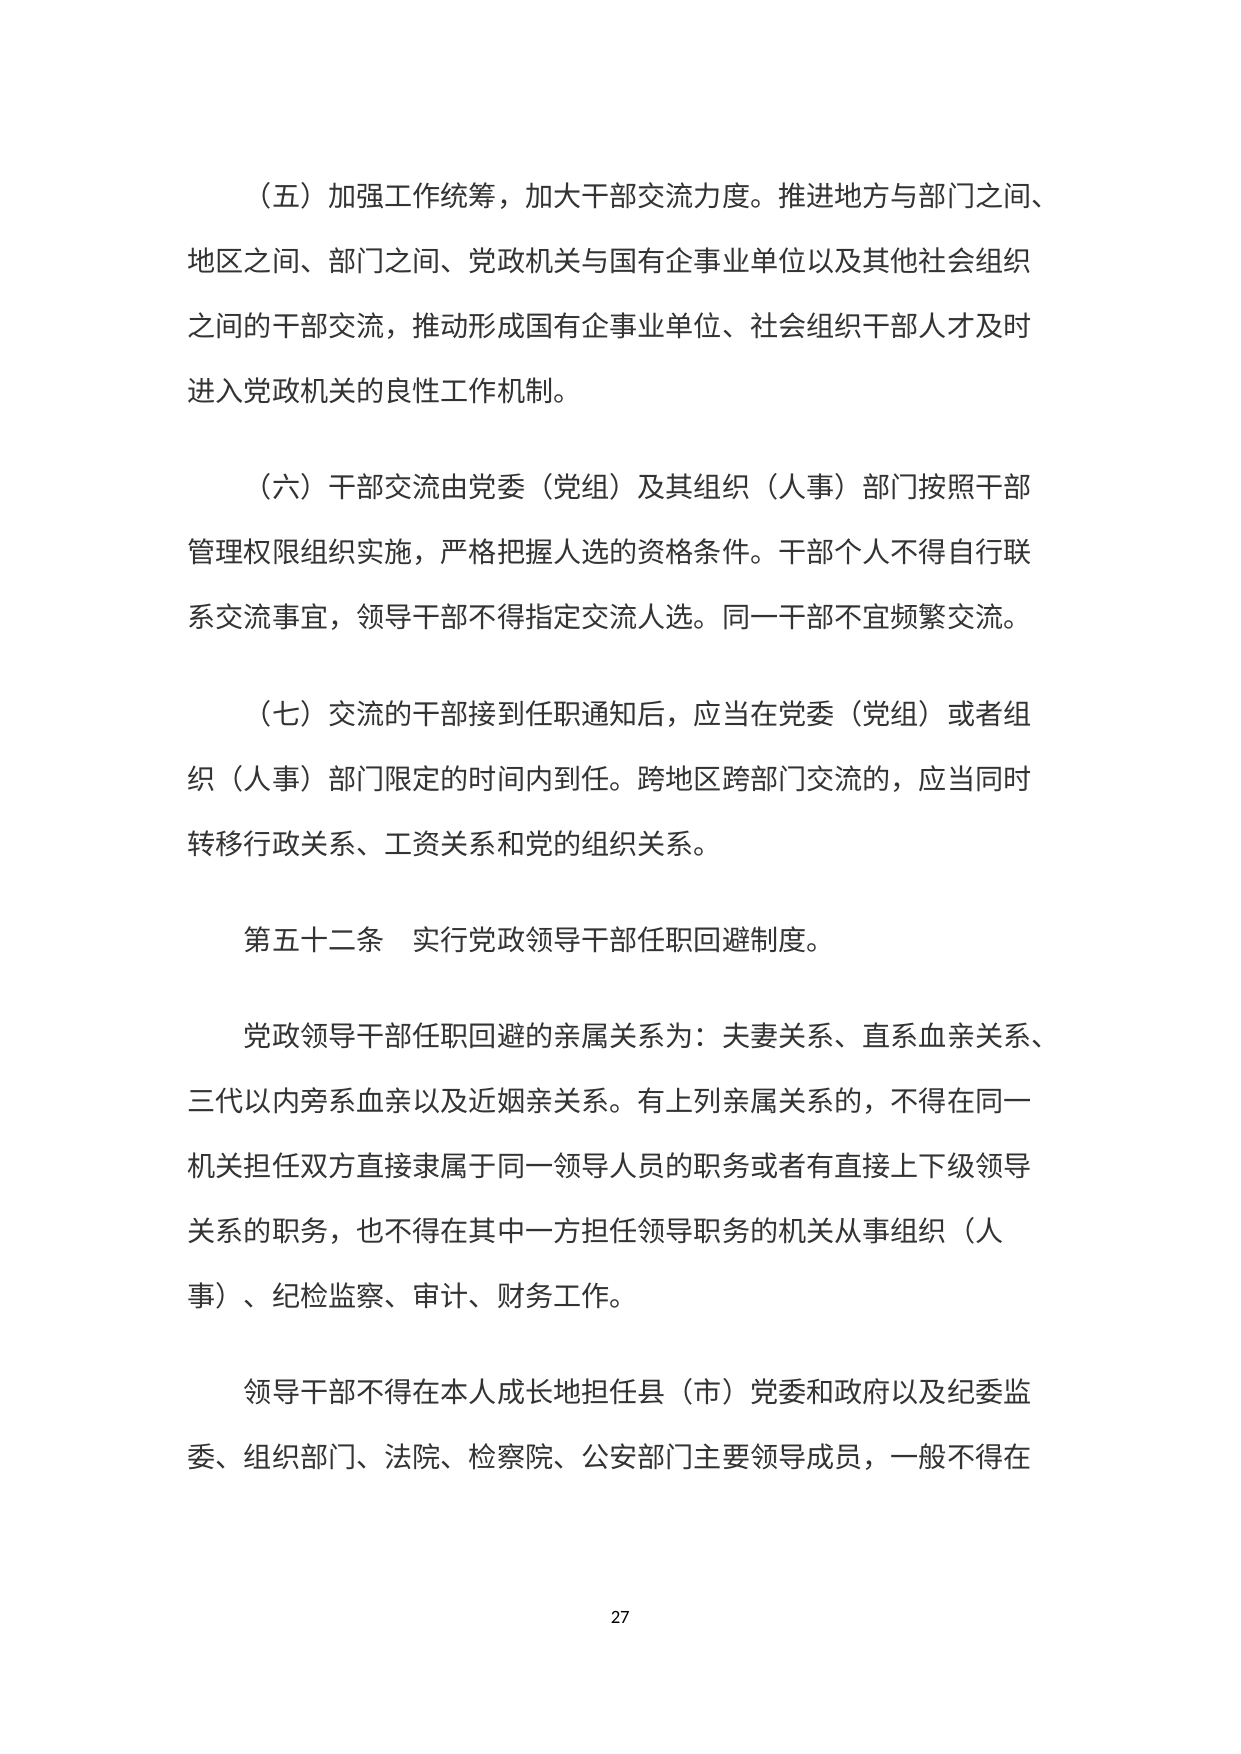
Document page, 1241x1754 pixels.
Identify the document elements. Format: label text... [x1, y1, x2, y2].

text （五）加强工作统筹，加大干部交流力度。推进地方与部门之间、地区之间、部门之间、党政机关与国有企事业单位以及其他社会组织之间的干部交流，推动形成国有企事业单位、社会组织干部人才及时进入党政机关的良性工作机制。 [187, 162, 1053, 422]
text 党政领导干部任职回避的亲属关系为：夫妻关系、直系血亲关系、三代以内旁系血亲以及近姻亲关系。有上列亲属关系的，不得在同一机关担任双方直接隶属于同一领导人员的职务或者有直接上下级领导关系的职务，也不得在其中一方担任领导职务的机关从事组织（人事）、纪检监察、审计、财务工作。 [187, 1002, 1053, 1327]
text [187, 1358, 1053, 1488]
text 第五十二条 实行党政领导干部任职回避制度。 [187, 906, 1053, 971]
text （七）交流的干部接到任职通知后，应当在党委（党组）或者组织（人事）部门限定的时间内到任。跨地区跨部门交流的，应当同时转移行政关系、工资关系和党的组织关系。 [187, 679, 1053, 874]
text （六）干部交流由党委（党组）及其组织（人事）部门按照干部管理权限组织实施，严格把握人选的资格条件。干部个人不得自行联系交流事宜，领导干部不得指定交流人选。同一干部不宜频繁交流。 [187, 453, 1053, 648]
